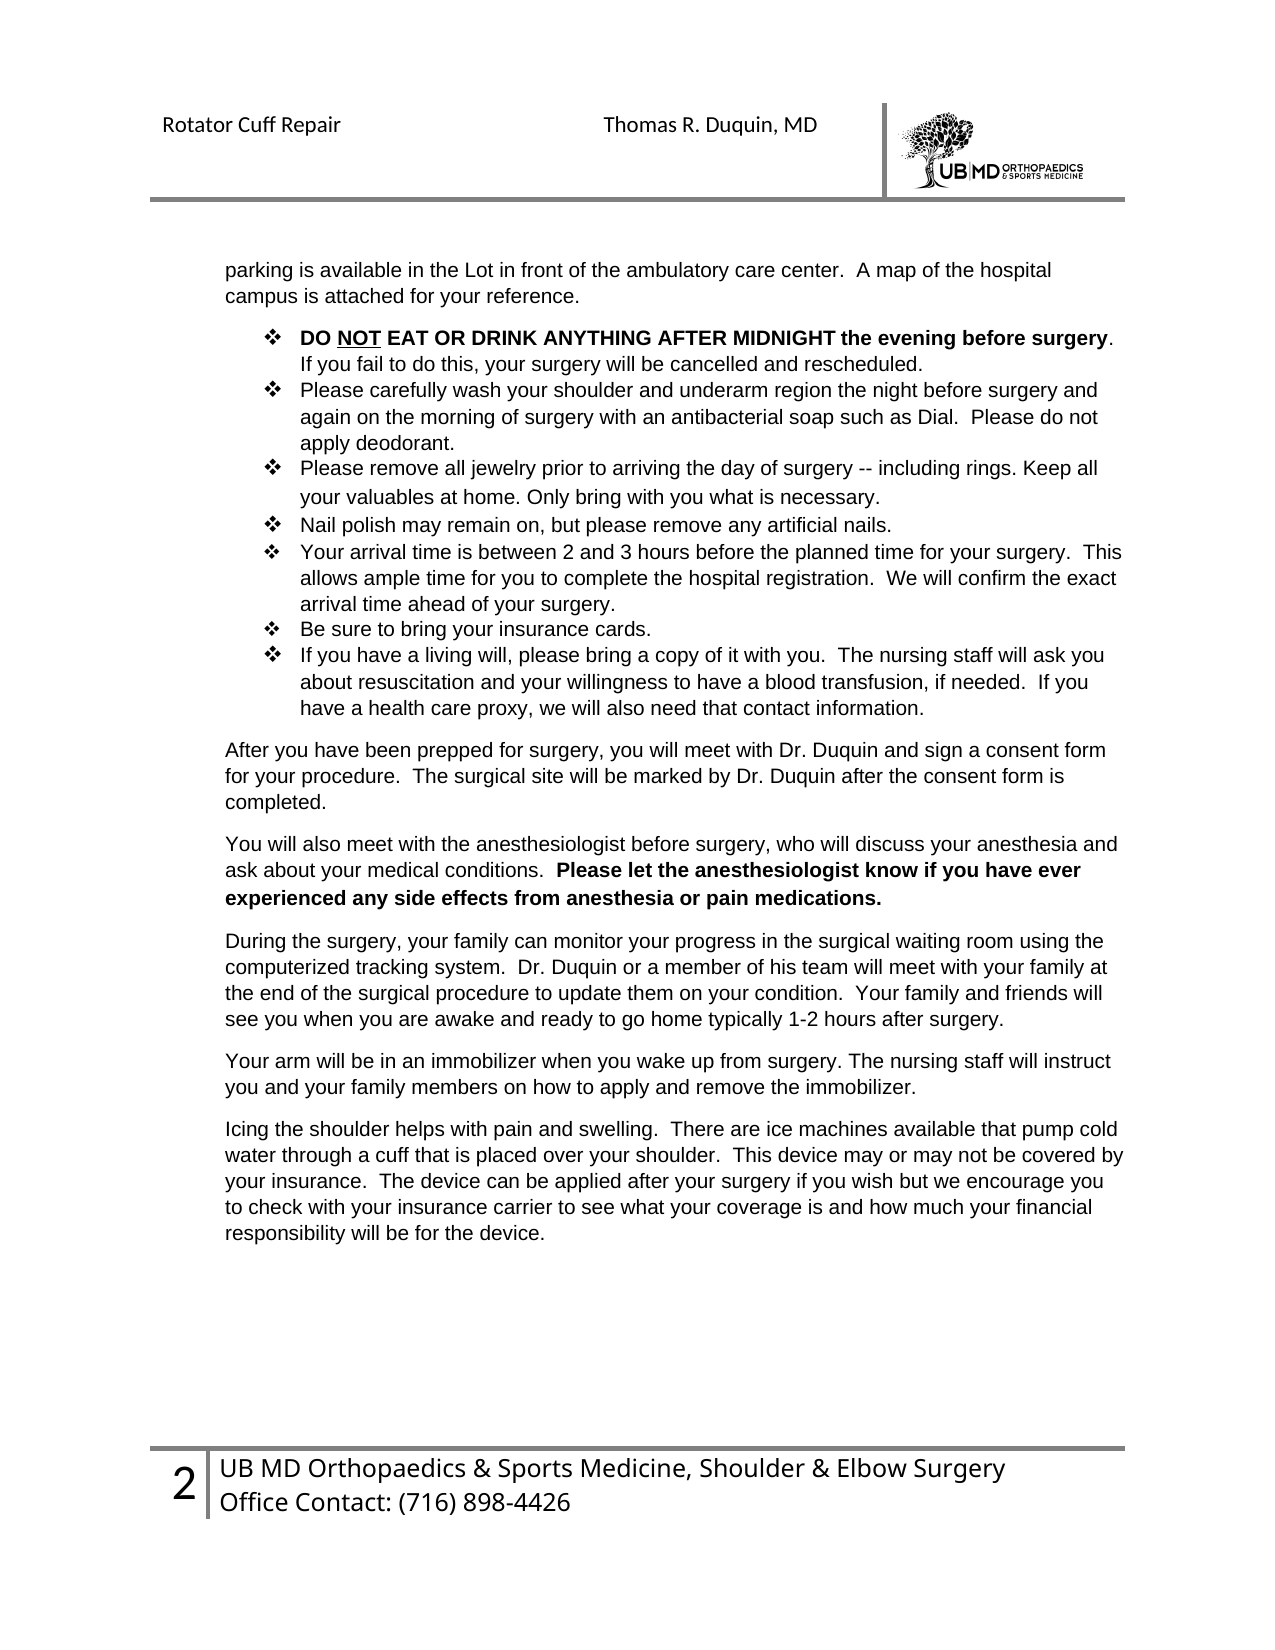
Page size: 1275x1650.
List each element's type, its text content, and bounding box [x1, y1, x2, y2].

text After you have been prepped for surgery, you will meet with Dr. Duquin and sign a consent form for your procedure. The surgical site will be marked by Dr. Duquin after the consent form is completed. [225, 738, 1125, 813]
list Nail polish may remain on, but please remove any artificial nails. [262, 511, 1125, 537]
text Icing the shoulder helps with pain and swelling. There are ice machines available that pump cold water through a cuff that is placed over your shoulder. This device may or may not be covered by your insurance. The device can be applied after your surgery if you wish but we encourage you to check with your insurance carrier to see what your coverage is and how much your financial responsibility will be for the device. [225, 1117, 1125, 1244]
text During the surgery, your family can monitor your progress in the surgical waiting room using the computerized tracking system. Dr. Duquin or a member of his team will meet with your family at the end of the surgical procedure to update them on your condition. Your family and friends will see you when you are awake and ready to go home typically 1-2 hours after surgery. [225, 929, 1125, 1030]
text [225, 258, 1125, 307]
text You will also meet with the anesthesiologist before surgery, who will discuss your anesthesia and ask about your medical conditions. Please let the anesthesiologist know if you have ever experienced any side effects from anesthesia or pain medications. [225, 832, 1125, 910]
list If you have a living will, please bring a copy of it with you. The nursing staff will ask you about resuscitation and your willingness to have a blood transfusion, if needed. If you have a health care proxy, we will also need that contact information. [262, 643, 1125, 719]
list DO NOT EAT OR DRINK ANYTHING AFTER MIDNIGHT the evening before surgery. If you fail to do this, your surgery will be cancelled and rescheduled. [262, 326, 1125, 376]
list Your arrival time is between 2 and 3 hours before the planned time for your surgery. This allows ample time for you to complete the hospital registration. We will confirm the exact arrival time ahead of your surgery. [262, 539, 1125, 615]
list Please carefully wash your shoulder and underarm region the night before surgery and again on the morning of surgery with an antibacterial soap such as Dial. Please do not apply deodorant. [262, 378, 1125, 454]
text Your arm will be in an immobilizer when you wake up from surgery. The nursing staff will instruct you and your family members on how to apply and remove the immobilizer. [225, 1049, 1125, 1099]
list Please remove all jewelry prior to arriving the day of surgery -- including rings. Keep all your valuables at home. Only bring with you what is necessary. [262, 456, 1125, 509]
list Be sure to bring your insurance cards. [262, 617, 1125, 641]
